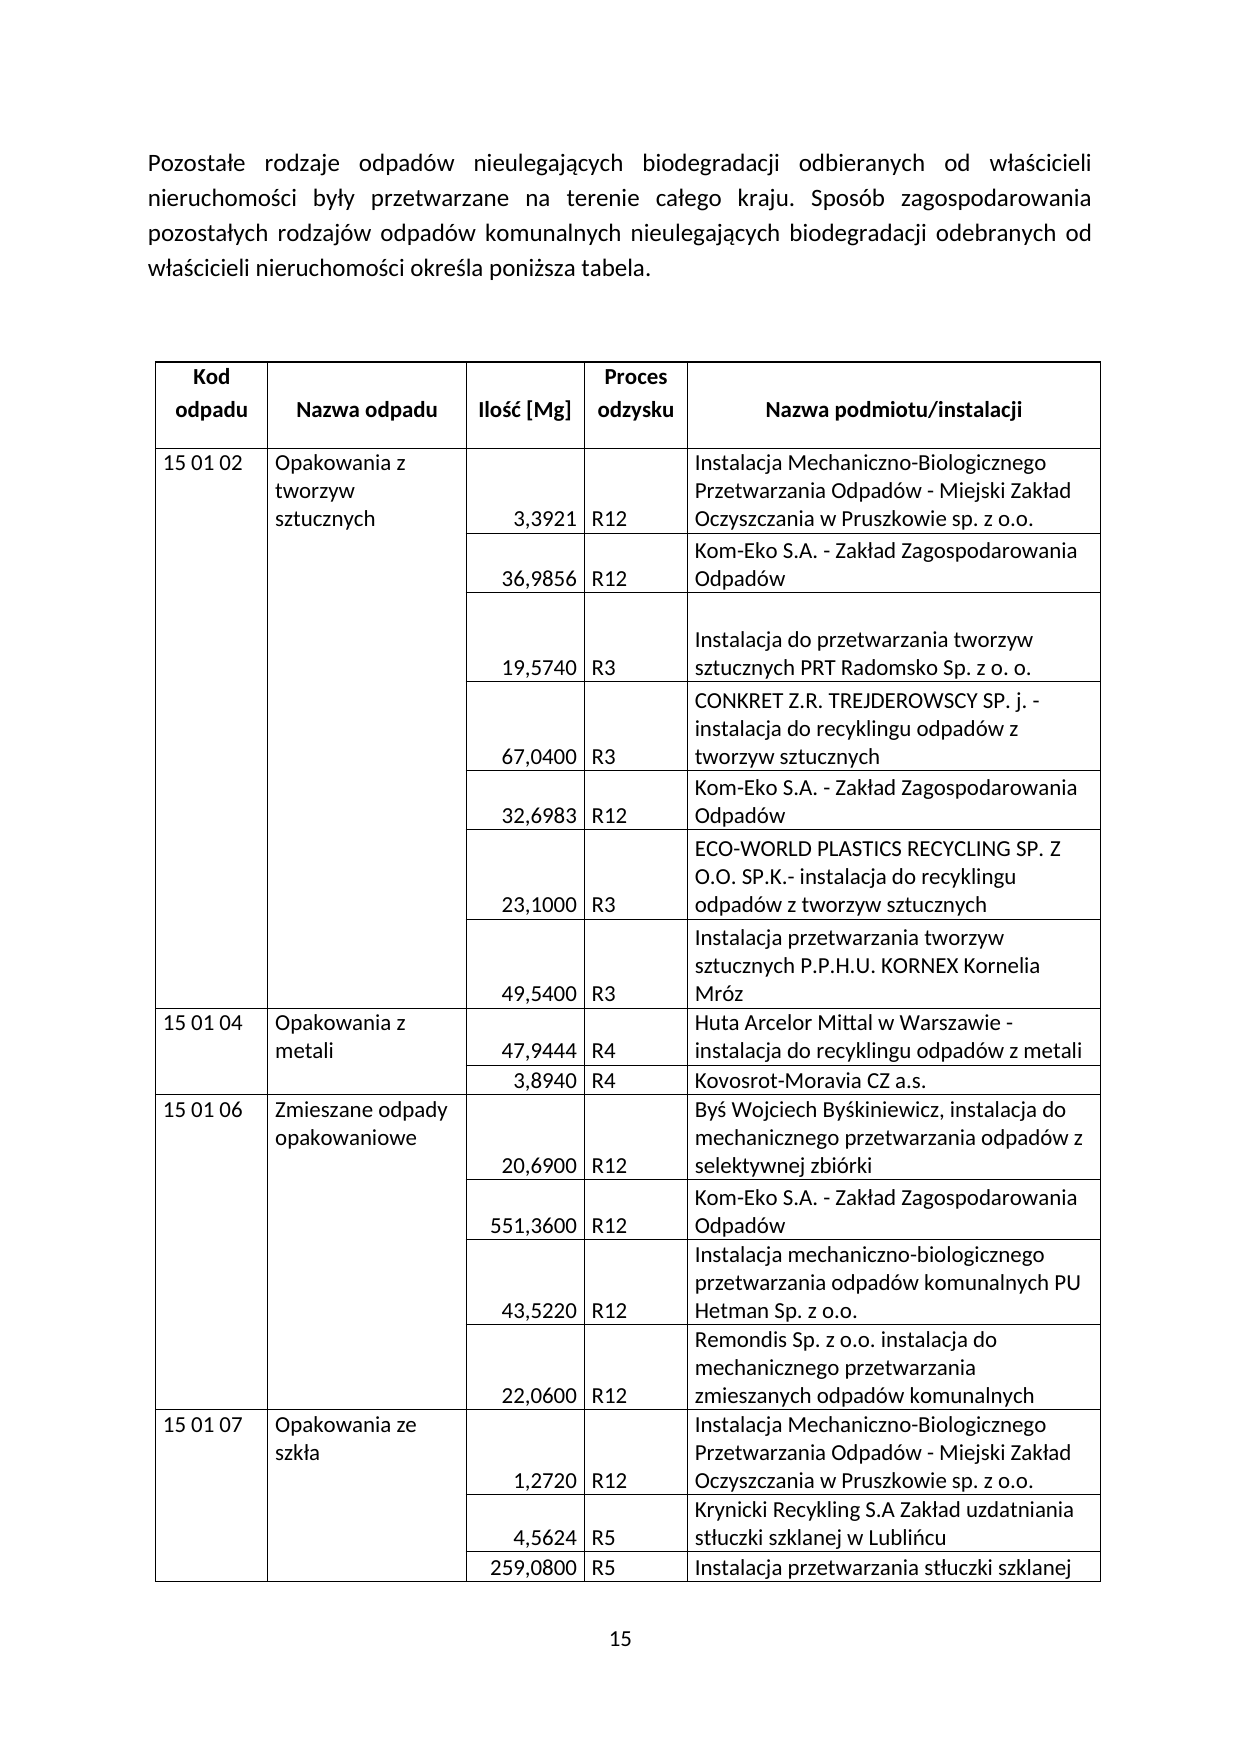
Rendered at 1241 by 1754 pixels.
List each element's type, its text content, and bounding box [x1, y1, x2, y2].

table_cell R5 [585, 1495, 687, 1551]
table_cell Huta Arcelor Mittal w Warszawie - instalacja do recyklingu odpadów z metali [688, 1009, 1100, 1064]
table_cell R3 [585, 830, 687, 918]
table_cell Byś Wojciech Byśkiniewicz, instalacja do mechanicznego przetwarzania odpadów z selektywnej zbiórki [688, 1095, 1100, 1179]
table_cell 15 01 06 [156, 1095, 267, 1409]
table_header Proces odzysku [585, 363, 687, 447]
table_cell R12 [585, 534, 687, 592]
table_cell Kovosrot-Moravia CZ a.s. [688, 1066, 1100, 1094]
table_cell 15 01 02 [156, 449, 267, 1007]
table_cell R3 [585, 682, 687, 770]
table_cell Instalacja przetwarzania tworzyw sztucznych P.P.H.U. KORNEX Kornelia Mróz [688, 920, 1100, 1007]
table_cell Opakowania z tworzyw sztucznych [268, 449, 466, 1007]
table_cell ECO-WORLD PLASTICS RECYCLING SP. Z O.O. SP.K.- instalacja do recyklingu odpadów z tworzyw sztucznych [688, 830, 1100, 918]
table_cell Kom-Eko S.A. - Zakład Zagospodarowania Odpadów [688, 534, 1100, 592]
table_cell Instalacja do przetwarzania tworzyw sztucznych PRT Radomsko Sp. z o. o. [688, 593, 1100, 681]
table_cell 15 01 07 [156, 1410, 267, 1581]
table_cell 551,3600 [467, 1180, 584, 1239]
table_cell 32,6983 [467, 771, 584, 829]
table_cell 4,5624 [467, 1495, 584, 1551]
table_cell CONKRET Z.R. TREJDEROWSCY SP. j. -instalacja do recyklingu odpadów z tworzyw sztucznych [688, 682, 1100, 770]
table_cell R4 [585, 1066, 687, 1094]
table_cell 19,5740 [467, 593, 584, 681]
table_cell R12 [585, 449, 687, 532]
table_cell 1,2720 [467, 1410, 584, 1494]
table_cell R12 [585, 1325, 687, 1409]
table_cell R5 [585, 1552, 687, 1581]
table_cell 43,5220 [467, 1240, 584, 1324]
table_cell Remondis Sp. z o.o. instalacja do mechanicznego przetwarzania zmieszanych odpadów komunalnych [688, 1325, 1100, 1409]
table_cell Opakowania ze szkła [268, 1410, 466, 1581]
table_cell R12 [585, 1095, 687, 1179]
table_cell 23,1000 [467, 830, 584, 918]
table_cell R3 [585, 593, 687, 681]
table_cell 259,0800 [467, 1552, 584, 1581]
table_header Kod odpadu [156, 363, 267, 447]
table_cell 49,5400 [467, 920, 584, 1007]
table_cell R12 [585, 1240, 687, 1324]
table_cell 22,0600 [467, 1325, 584, 1409]
table_cell 20,6900 [467, 1095, 584, 1179]
table_cell Instalacja Mechaniczno-Biologicznego Przetwarzania Odpadów - Miejski Zakład Oczyszczania w Pruszkowie sp. z o.o. [688, 1410, 1100, 1494]
table_cell 47,9444 [467, 1009, 584, 1064]
table_cell R12 [585, 771, 687, 829]
table_cell Kom-Eko S.A. - Zakład Zagospodarowania Odpadów [688, 771, 1100, 829]
table_cell R3 [585, 920, 687, 1007]
table_cell 3,8940 [467, 1066, 584, 1094]
table_cell Kom-Eko S.A. - Zakład Zagospodarowania Odpadów [688, 1180, 1100, 1239]
table_header Nazwa odpadu [268, 363, 466, 447]
table_cell Krynicki Recykling S.A Zakład uzdatniania stłuczki szklanej w Lublińcu [688, 1495, 1100, 1551]
table_cell R12 [585, 1180, 687, 1239]
table_cell 15 01 04 [156, 1009, 267, 1094]
table_cell 67,0400 [467, 682, 584, 770]
table_cell Instalacja Mechaniczno-Biologicznego Przetwarzania Odpadów - Miejski Zakład Oczyszczania w Pruszkowie sp. z o.o. [688, 449, 1100, 532]
text Pozostałe rodzaje odpadów nieulegających biodegradacji odbieranych od właścicieli nieruchomości były przetwarzane na terenie całego kraju. Sposób zagospodarowania pozostałych rodzajów odpadów komunalnych nieulegających biodegradacji odebranych od właścicieli nieruchomości określa poniższa tabela. [148, 148, 1093, 283]
table_header Ilość [Mg] [467, 363, 584, 447]
table_header Nazwa podmiotu/instalacji [688, 363, 1100, 447]
table_cell Instalacja mechaniczno-biologicznego przetwarzania odpadów komunalnych PU Hetman Sp. z o.o. [688, 1240, 1100, 1324]
table_cell R4 [585, 1009, 687, 1064]
table_cell 36,9856 [467, 534, 584, 592]
table_cell Opakowania z metali [268, 1009, 466, 1094]
table_cell 3,3921 [467, 449, 584, 532]
table_cell R12 [585, 1410, 687, 1494]
table_cell Zmieszane odpady opakowaniowe [268, 1095, 466, 1409]
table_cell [688, 1552, 1100, 1581]
